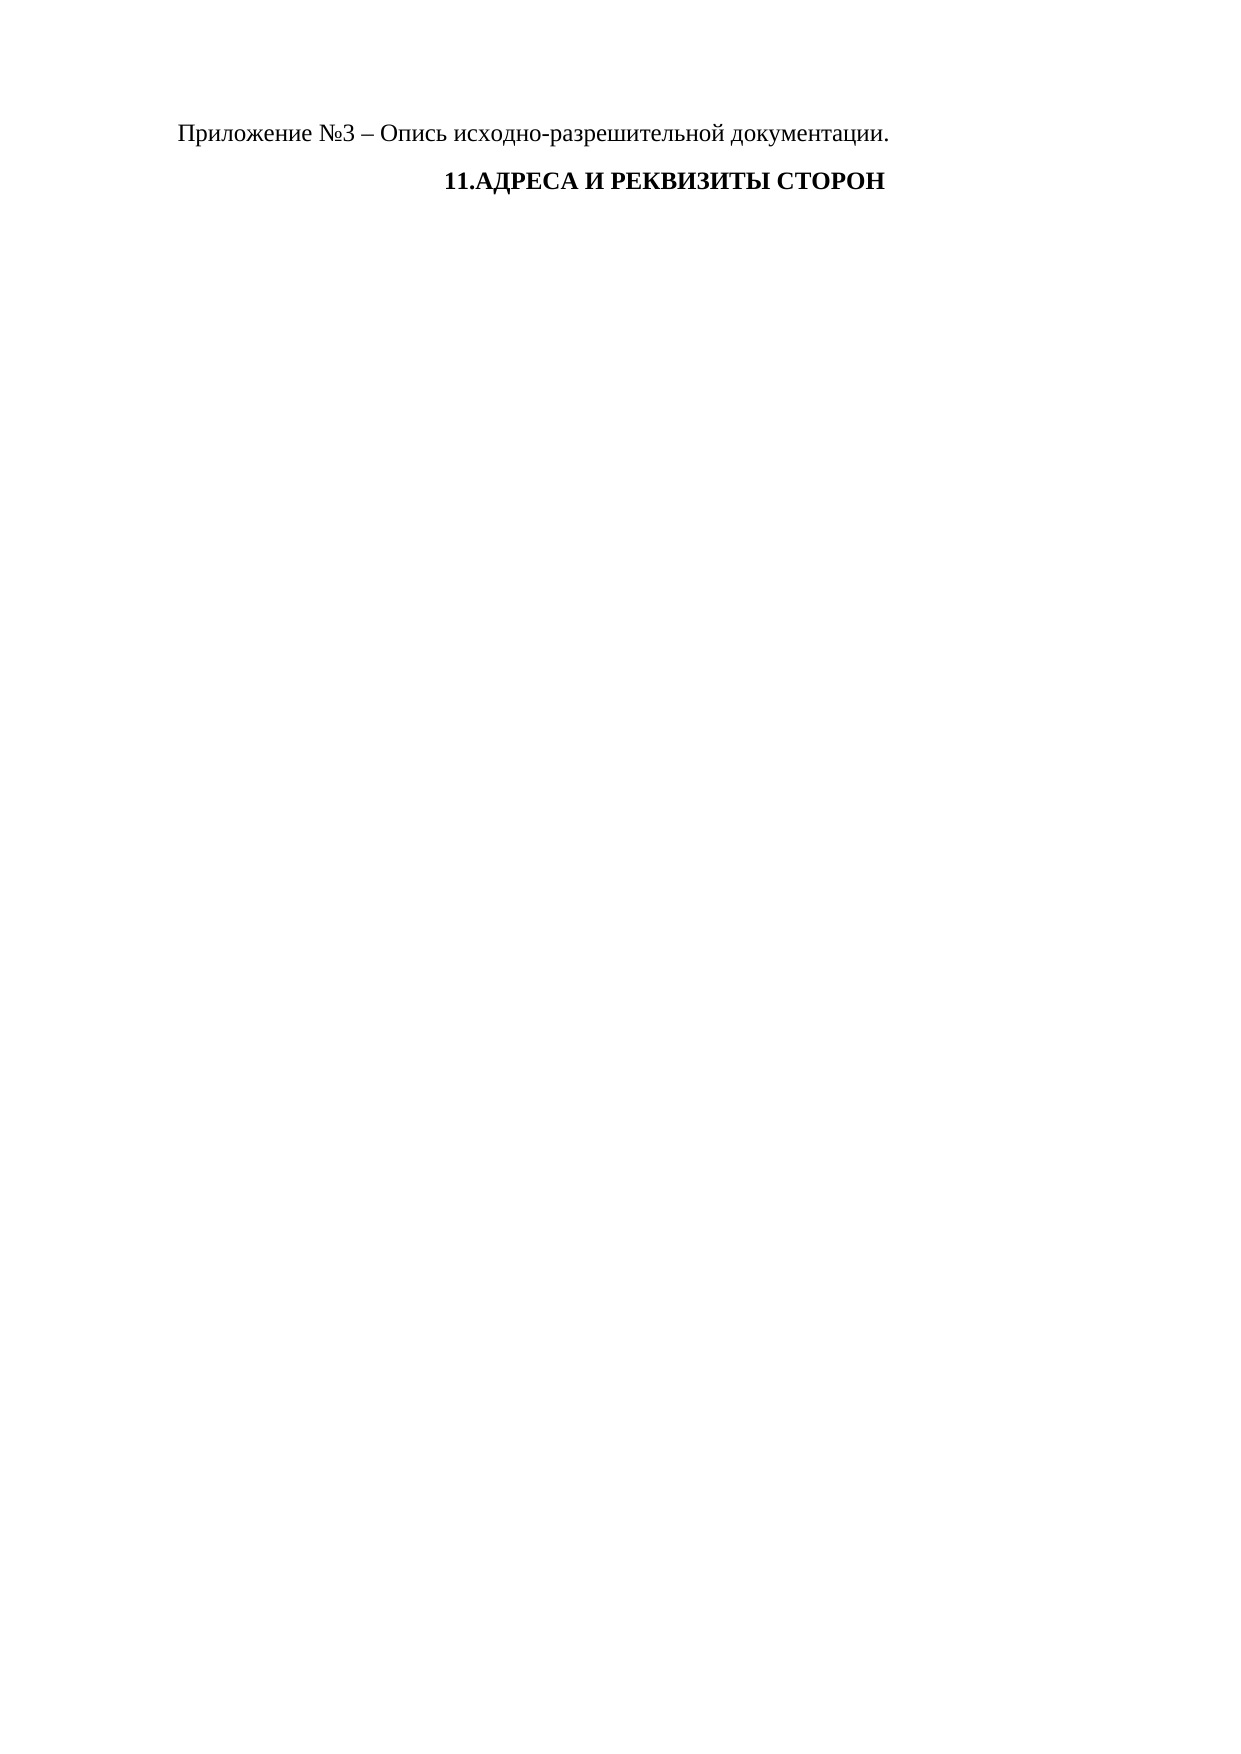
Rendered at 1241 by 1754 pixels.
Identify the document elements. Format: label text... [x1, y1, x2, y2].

text Приложение №3 – Опись исходно-разрешительной документации. [177, 118, 1152, 147]
text 11.АДРЕСА И РЕКВИЗИТЫ СТОРОН [177, 166, 1152, 194]
